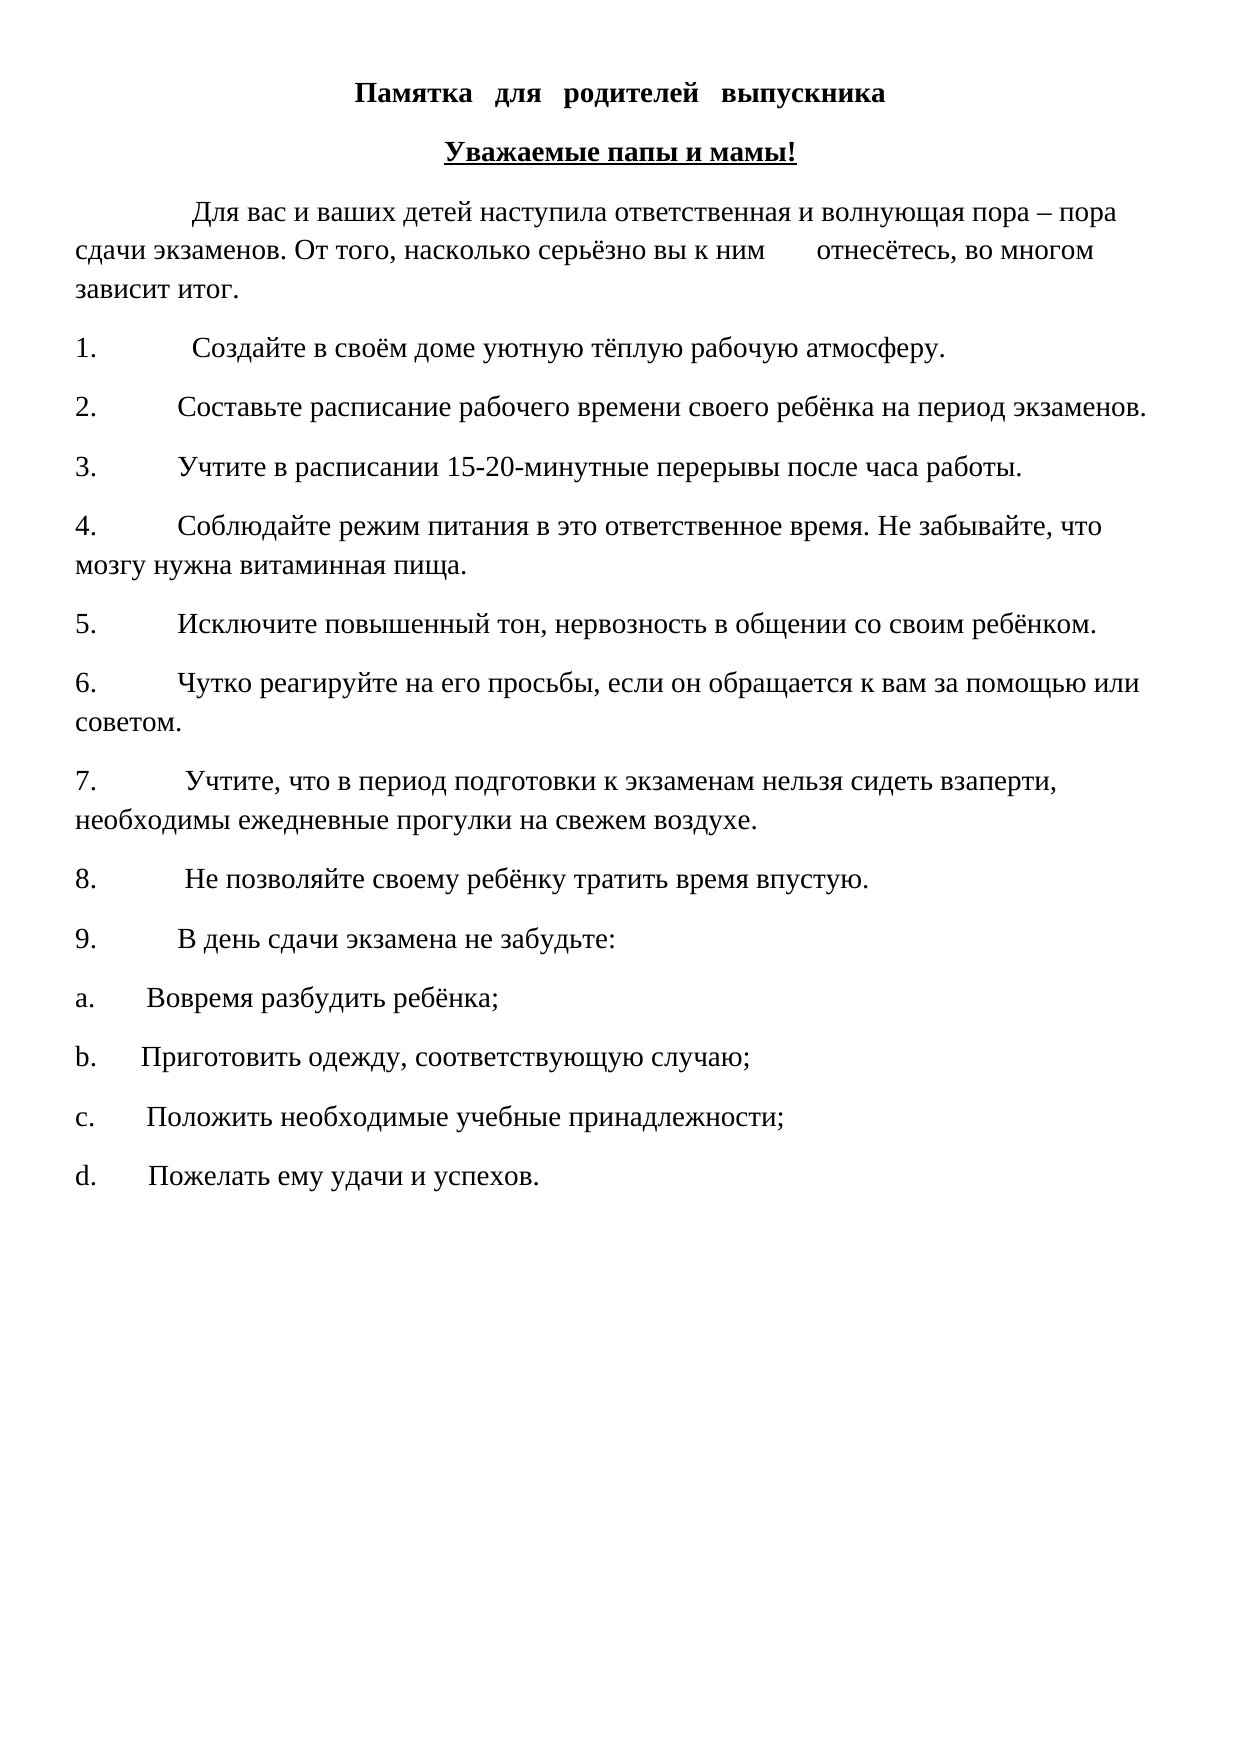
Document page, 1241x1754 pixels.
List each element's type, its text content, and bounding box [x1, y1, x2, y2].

text b. Приготовить одежду, соответствующую случаю; [75, 1039, 1165, 1073]
text 5. Исключите повышенный тон, нервозность в общении со своим ребёнком. [75, 606, 1165, 640]
text 4. Соблюдайте режим питания в это ответственное время. Не забывайте, что мозгу нужна витаминная пища. [75, 508, 1165, 580]
text 3. Учтите в расписании 15-20-минутные перерывы после часа работы. [75, 449, 1165, 482]
text 7. Учтите, что в период подготовки к экзаменам нельзя сидеть взаперти, необходимы ежедневные прогулки на свежем воздухе. [75, 763, 1165, 836]
text d. Пожелать ему удачи и успехов. [75, 1158, 1165, 1192]
text Уважаемые папы и мамы! [75, 134, 1165, 168]
text Памятка для родителей выпускника [75, 75, 1165, 108]
text Для вас и ваших детей наступила ответственная и волнующая пора – пора сдачи экзаменов. От того, насколько серьёзно вы к ним отнесётесь, во многом зависит итог. [75, 194, 1165, 304]
text 1. Создайте в своём доме уютную тёплую рабочую атмосферу. [75, 330, 1165, 364]
text 8. Не позволяйте своему ребёнку тратить время впустую. [75, 861, 1165, 895]
text a. Вовремя разбудить ребёнка; [75, 980, 1165, 1014]
text 2. Составьте расписание рабочего времени своего ребёнка на период экзаменов. [75, 389, 1165, 423]
text 9. В день сдачи экзамена не забудьте: [75, 921, 1165, 954]
text 6. Чутко реагируйте на его просьбы, если он обращается к вам за помощью или советом. [75, 666, 1165, 738]
text c. Положить необходимые учебные принадлежности; [75, 1099, 1165, 1132]
